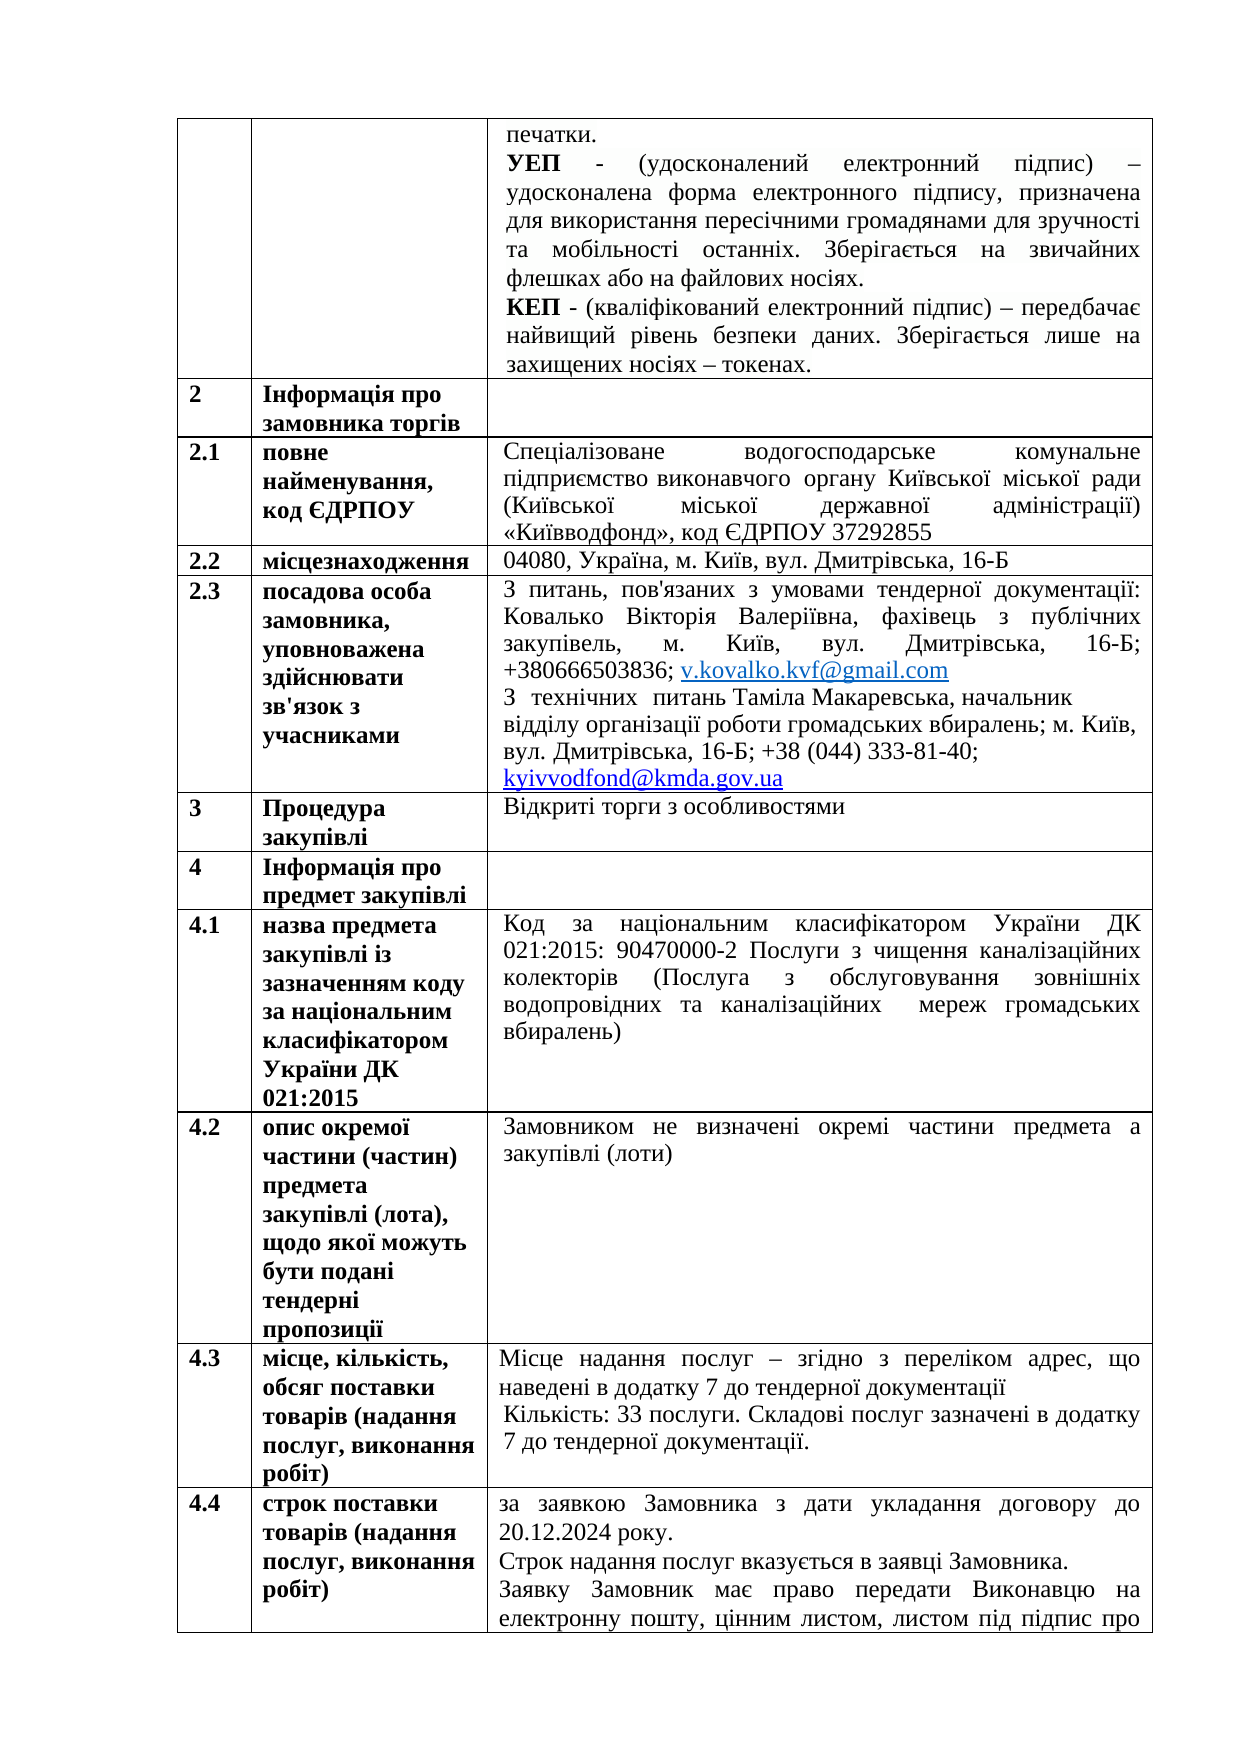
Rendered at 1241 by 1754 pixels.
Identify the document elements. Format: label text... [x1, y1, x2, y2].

table_cell місце, кількість, обсяг поставки товарів (надання послуг, виконання робіт) [252, 1344, 487, 1487]
table_cell Код за національним класифікатором України ДК 021:2015: 90470000-2 Послуги з чищення каналізаційних колекторів (Послуга з обслуговування зовнішніх водопровідних та каналізаційних мереж громадських вбиралень) [488, 910, 1152, 1111]
table_cell 2.3 [178, 576, 251, 792]
table_cell місцезнаходження [252, 546, 487, 575]
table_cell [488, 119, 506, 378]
table_cell З питань, пов'язаних з умовами тендерної документації: Ковалько Вікторія Валеріївна, фахівець з публічних закупівель, м. Київ, вул. Дмитрівська, 16-Б; +380666503836; v.kovalko.kvf@gmail.com З технічних питань Таміла Макаревська, начальник відділу організації роботи громадських вбиралень; м. Київ, вул. Дмитрівська, 16-Б; +38 (044) 333-81-40; kyivvodfond@kmda.gov.ua [488, 576, 1152, 792]
table_cell Процедура закупівлі [252, 793, 487, 851]
table_cell [488, 852, 1152, 909]
table_cell [488, 379, 1152, 436]
table_cell Інформація про замовника торгів [252, 379, 487, 436]
table_cell посадова особа замовника, уповноважена здійснювати зв'язок з учасниками [252, 576, 487, 792]
table_cell 4.1 [178, 910, 251, 1111]
table_cell 2 [178, 379, 251, 436]
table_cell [252, 119, 487, 378]
table_cell 4.4 [178, 1488, 251, 1632]
table_cell опис окремої частини (частин) предмета закупівлі (лота), щодо якої можуть бути подані тендерні пропозиції [252, 1113, 487, 1342]
table_cell повне найменування, код ЄДРПОУ [252, 438, 487, 545]
table_cell 04080, Україна, м. Київ, вул. Дмитрівська, 16-Б [488, 546, 1152, 575]
table_cell Відкриті торги з особливостями [488, 793, 1152, 851]
table_cell 1 [178, 119, 251, 378]
table_cell Місце надання послуг – згідно з переліком адрес, що наведені в додатку 7 до тендерної документації Кількість: 33 послуги. Складові послуг зазначені в додатку 7 до тендерної документації. [488, 1344, 1152, 1487]
table_cell Замовником не визначені окремі частини предмета а закупівлі (лоти) [488, 1113, 1152, 1342]
table_cell Інформація про предмет закупівлі [252, 852, 487, 909]
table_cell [252, 1488, 487, 1632]
table_cell 3 [178, 793, 251, 851]
table_cell 2.1 [178, 438, 251, 545]
table_cell 2.2 [178, 546, 251, 575]
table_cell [488, 1488, 1152, 1632]
table_cell 4.2 [178, 1113, 251, 1342]
table_cell 4.3 [178, 1344, 251, 1487]
table_cell Спеціалізоване водогосподарське комунальне підприємство виконавчого органу Київської міської ради (Київської міської державної адміністрації) «Київводфонд», код ЄДРПОУ 37292855 [488, 438, 1152, 545]
table_cell назва предмета закупівлі із зазначенням коду за національним класифікатором України ДК 021:2015 [252, 910, 487, 1111]
table_cell 4 [178, 852, 251, 909]
